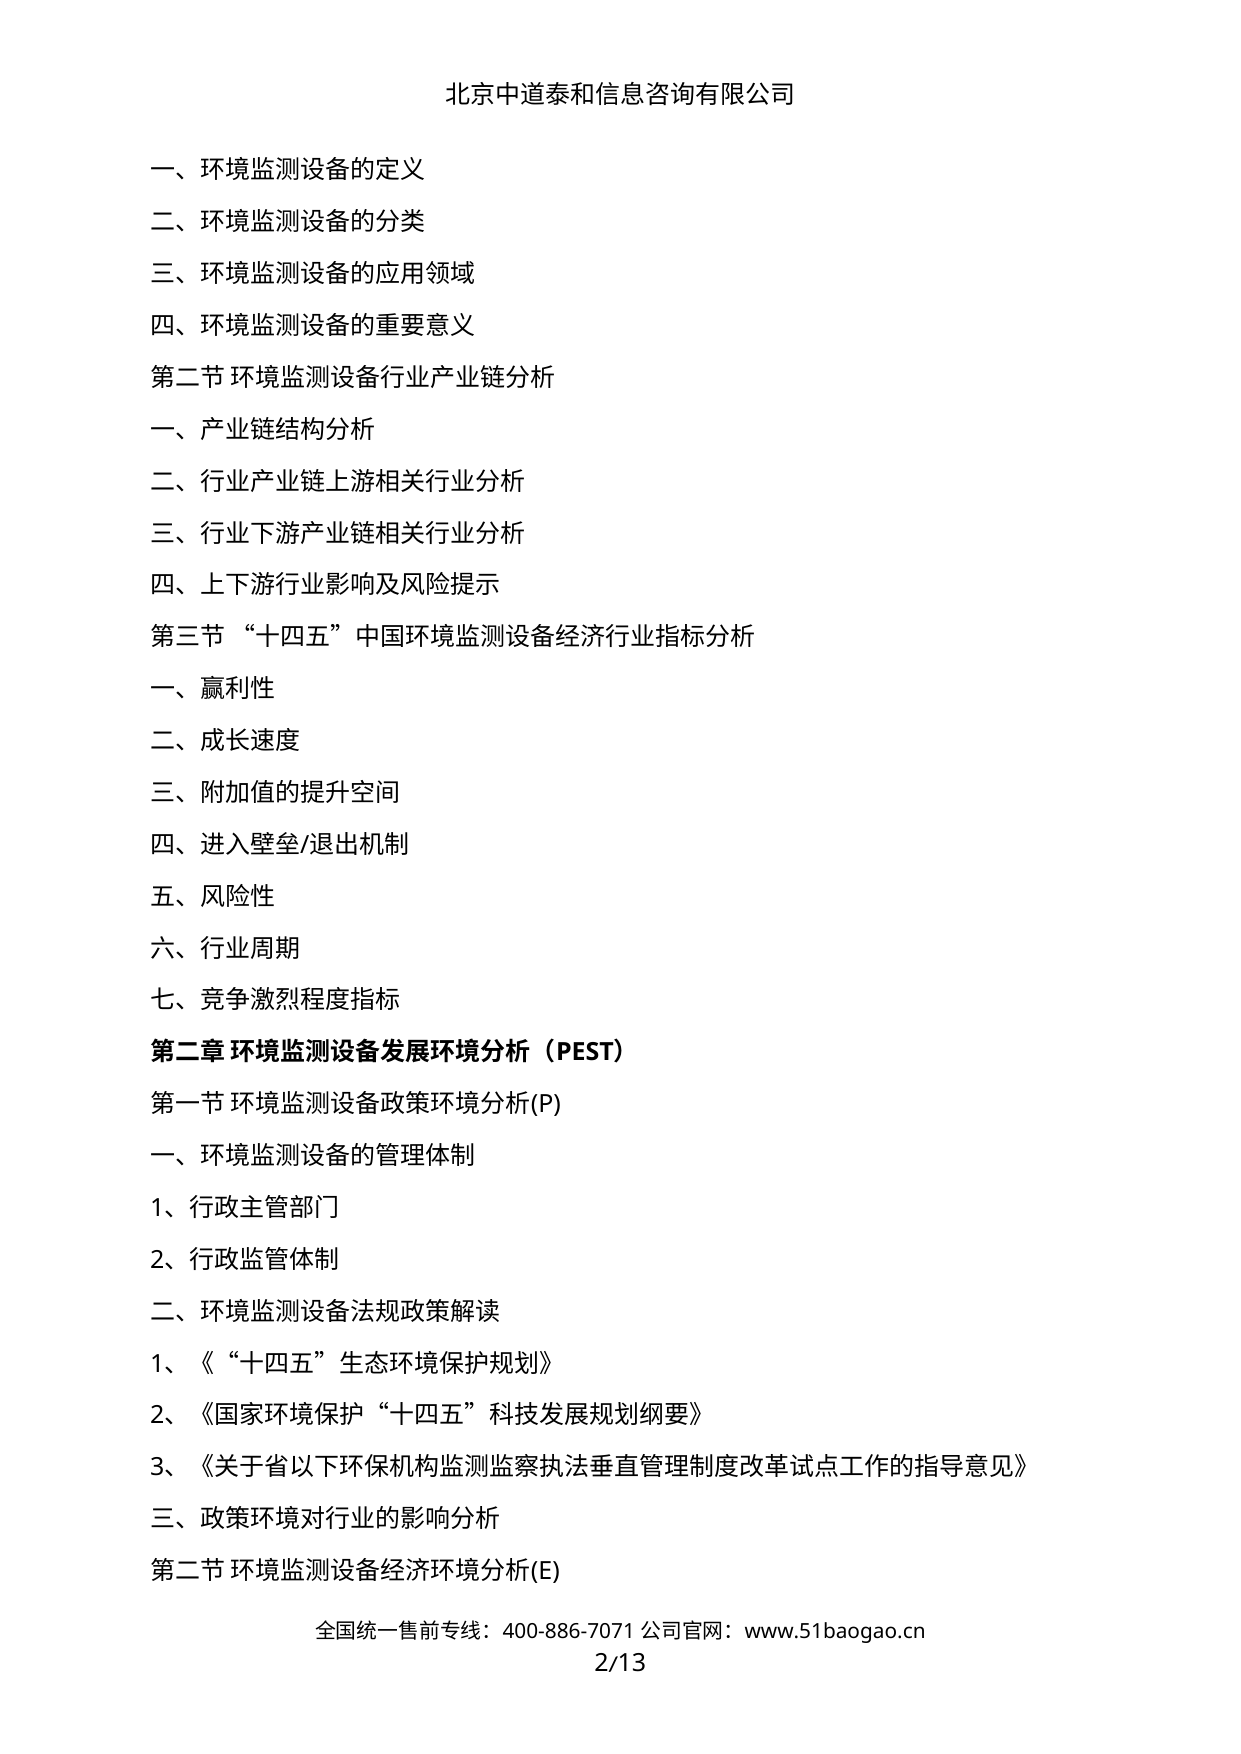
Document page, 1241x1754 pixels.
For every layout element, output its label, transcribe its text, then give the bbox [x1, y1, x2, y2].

text 第二节 环境监测设备经济环境分析(E) [150, 1551, 1090, 1587]
text 三、政策环境对行业的影响分析 [150, 1499, 1090, 1535]
text 三、附加值的提升空间 [150, 772, 1090, 809]
text 二、环境监测设备的分类 [150, 202, 1090, 238]
text 七、竞争激烈程度指标 [150, 980, 1090, 1016]
text 二、成长速度 [150, 721, 1090, 757]
text 第二章 环境监测设备发展环境分析（PEST） [150, 1032, 1090, 1068]
text 二、环境监测设备法规政策解读 [150, 1291, 1090, 1327]
text 六、行业周期 [150, 928, 1090, 964]
text 一、环境监测设备的管理体制 [150, 1136, 1090, 1172]
text 一、环境监测设备的定义 [150, 150, 1090, 186]
text 1、行政主管部门 [150, 1187, 1090, 1224]
text 1、《“十四五”生态环境保护规划》 [150, 1343, 1090, 1379]
text 四、进入壁垒/退出机制 [150, 824, 1090, 861]
text 第二节 环境监测设备行业产业链分析 [150, 357, 1090, 394]
text 2、行政监管体制 [150, 1239, 1090, 1276]
text 2、《国家环境保护“十四五”科技发展规划纲要》 [150, 1395, 1090, 1431]
text 五、风险性 [150, 876, 1090, 912]
text 第一节 环境监测设备政策环境分析(P) [150, 1084, 1090, 1120]
text 四、上下游行业影响及风险提示 [150, 565, 1090, 601]
text 三、环境监测设备的应用领域 [150, 254, 1090, 290]
text 三、行业下游产业链相关行业分析 [150, 513, 1090, 549]
text 二、行业产业链上游相关行业分析 [150, 461, 1090, 497]
text 四、环境监测设备的重要意义 [150, 306, 1090, 342]
text 第三节 “十四五”中国环境监测设备经济行业指标分析 [150, 617, 1090, 653]
text 一、赢利性 [150, 669, 1090, 705]
text 3、《关于省以下环保机构监测监察执法垂直管理制度改革试点工作的指导意见》 [150, 1447, 1090, 1483]
text 一、产业链结构分析 [150, 409, 1090, 446]
